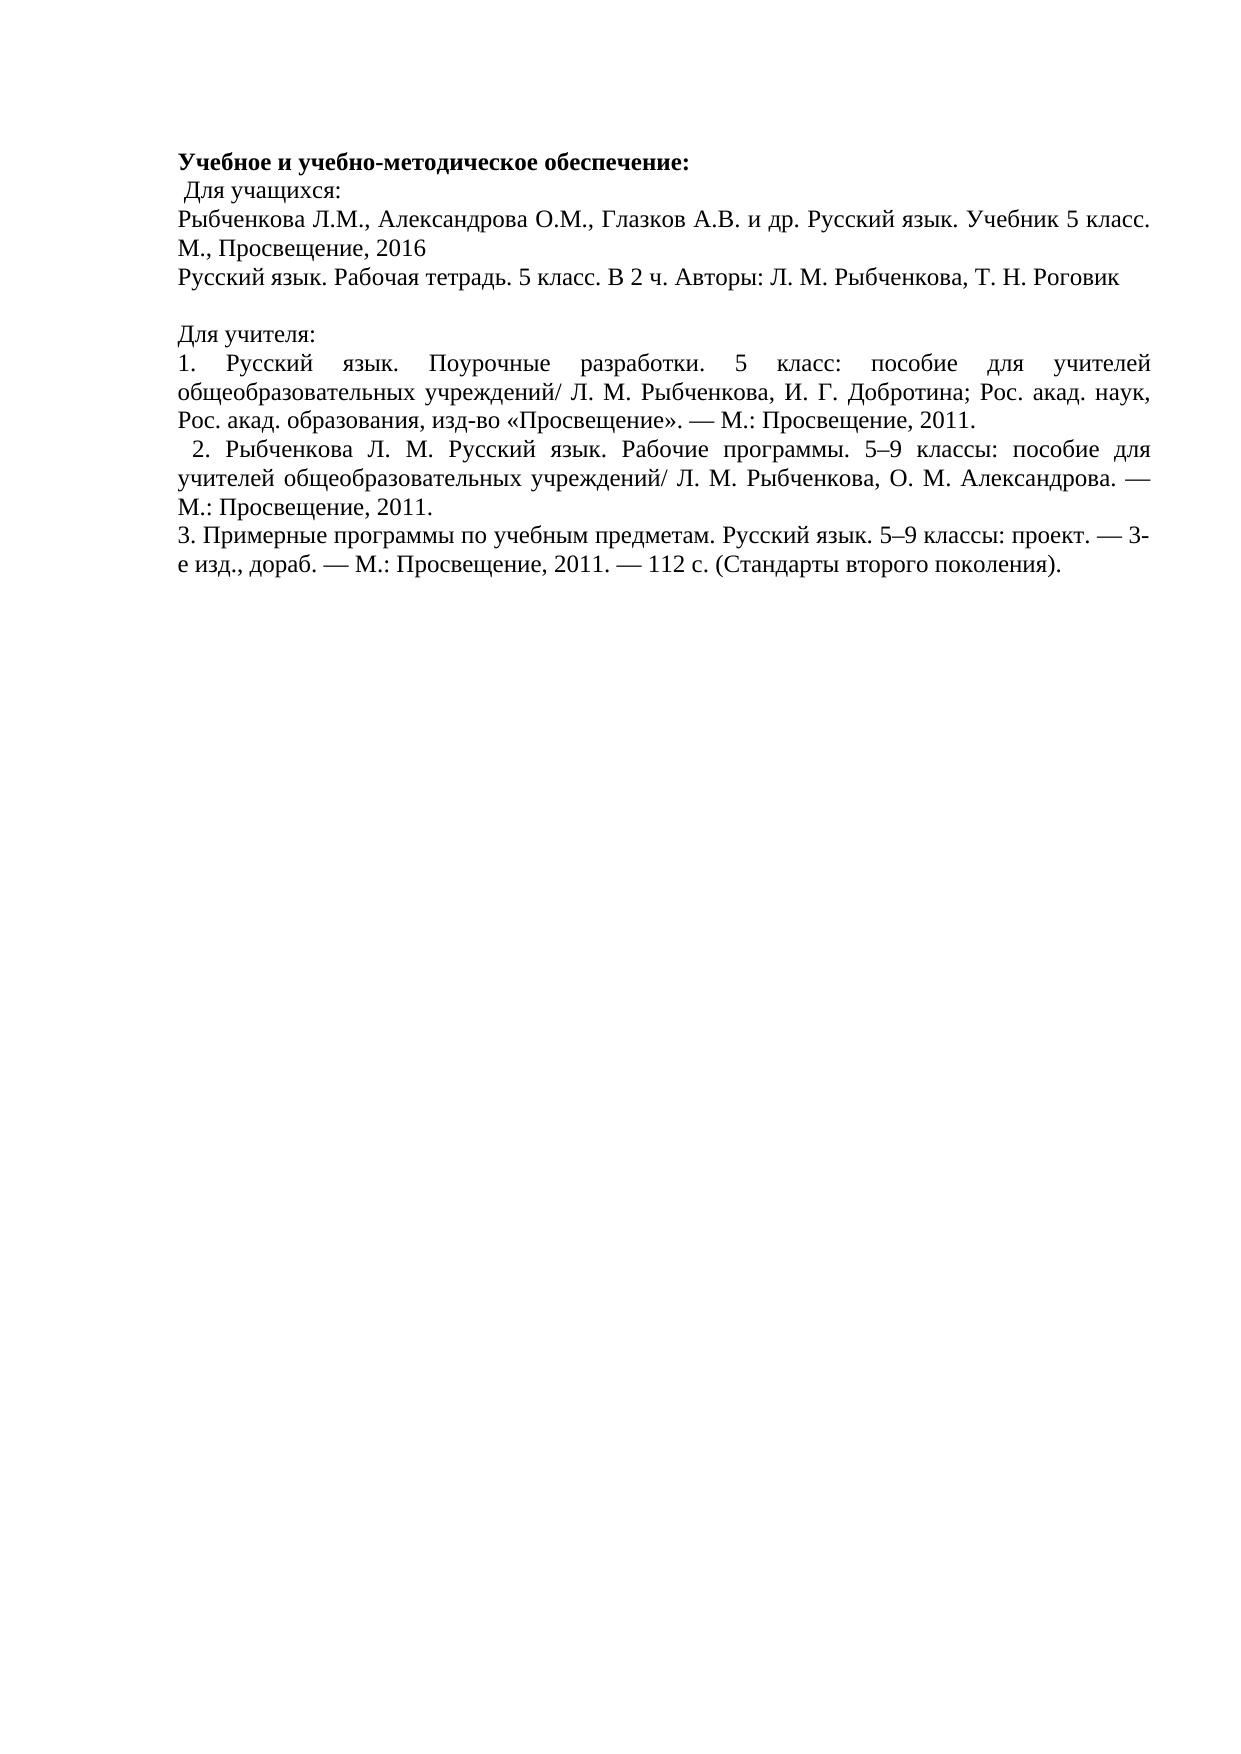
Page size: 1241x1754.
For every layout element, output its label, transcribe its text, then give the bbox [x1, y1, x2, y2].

text Русский язык. Рабочая тетрадь. 5 класс. В 2 ч. Авторы: Л. М. Рыбченкова, Т. Н. Роговик [177, 262, 1152, 291]
text 3. Примерные программы по учебным предметам. Русский язык. 5–9 классы: проект. — 3-е изд., дораб. — М.: Просвещение, 2011. — 112 с. (Стандарты второго поколения). [177, 521, 1152, 578]
text Учебное и учебно-методическое обеспечение: [177, 147, 1152, 176]
text Для учащихся: [177, 176, 1152, 204]
text 1. Русский язык. Поурочные разработки. 5 класс: пособие для учителей общеобразовательных учреждений/ Л. М. Рыбченкова, И. Г. Добротина; Рос. акад. наук, Рос. акад. образования, изд-во «Просвещение». — М.: Просвещение, 2011. [177, 348, 1152, 434]
text Рыбченкова Л.М., Александрова О.М., Глазков А.В. и др. Русский язык. Учебник 5 класс. М., Просвещение, 2016 [177, 204, 1152, 262]
text 2. Рыбченкова Л. М. Русский язык. Рабочие программы. 5–9 классы: пособие для учителей общеобразовательных учреждений/ Л. М. Рыбченкова, О. М. Александрова. — М.: Просвещение, 2011. [177, 434, 1152, 521]
text Для учителя: [177, 319, 1152, 348]
